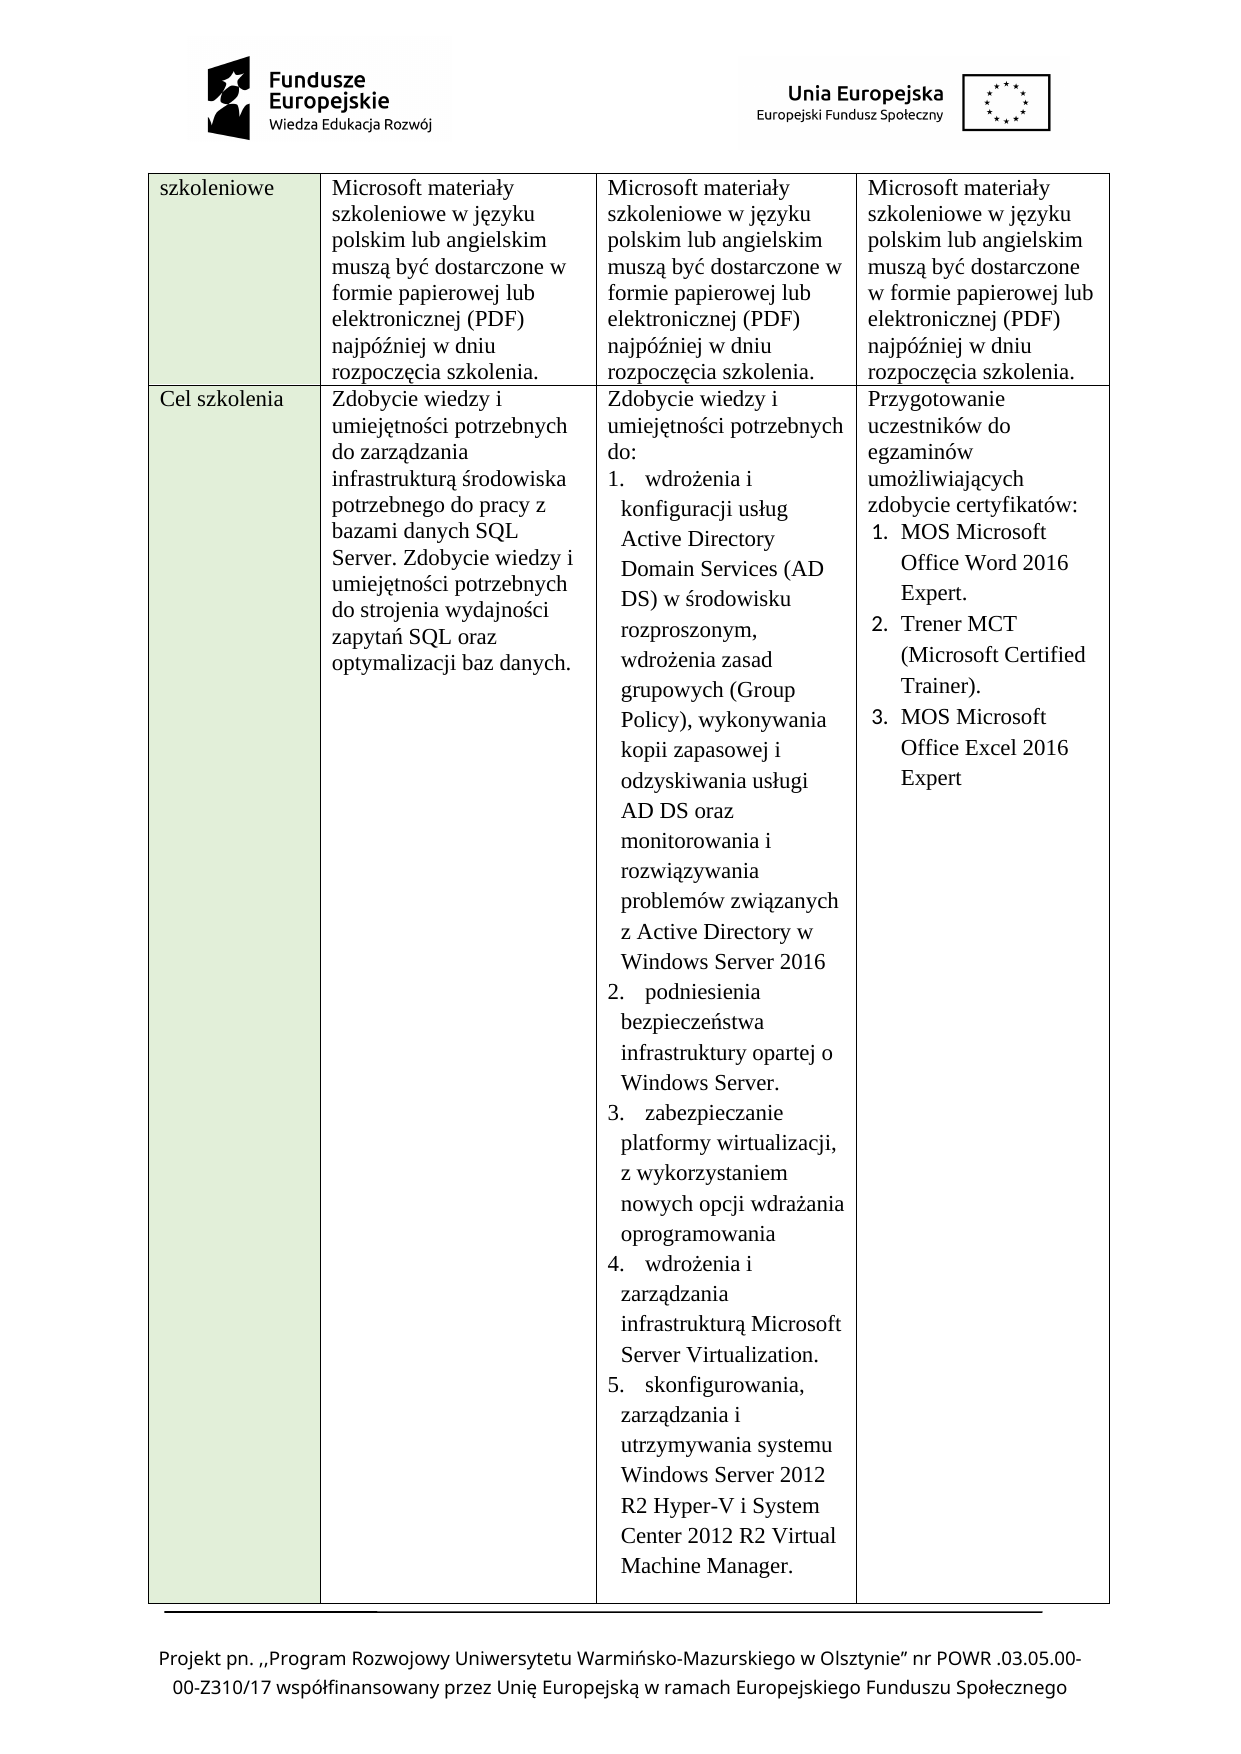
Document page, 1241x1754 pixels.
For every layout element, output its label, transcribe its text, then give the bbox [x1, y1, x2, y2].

table_cell Materiały szkoleniowe [149, 174, 320, 384]
picture [738, 56, 1070, 150]
table_cell Cel szkolenia [149, 386, 320, 1603]
picture [187, 36, 452, 142]
